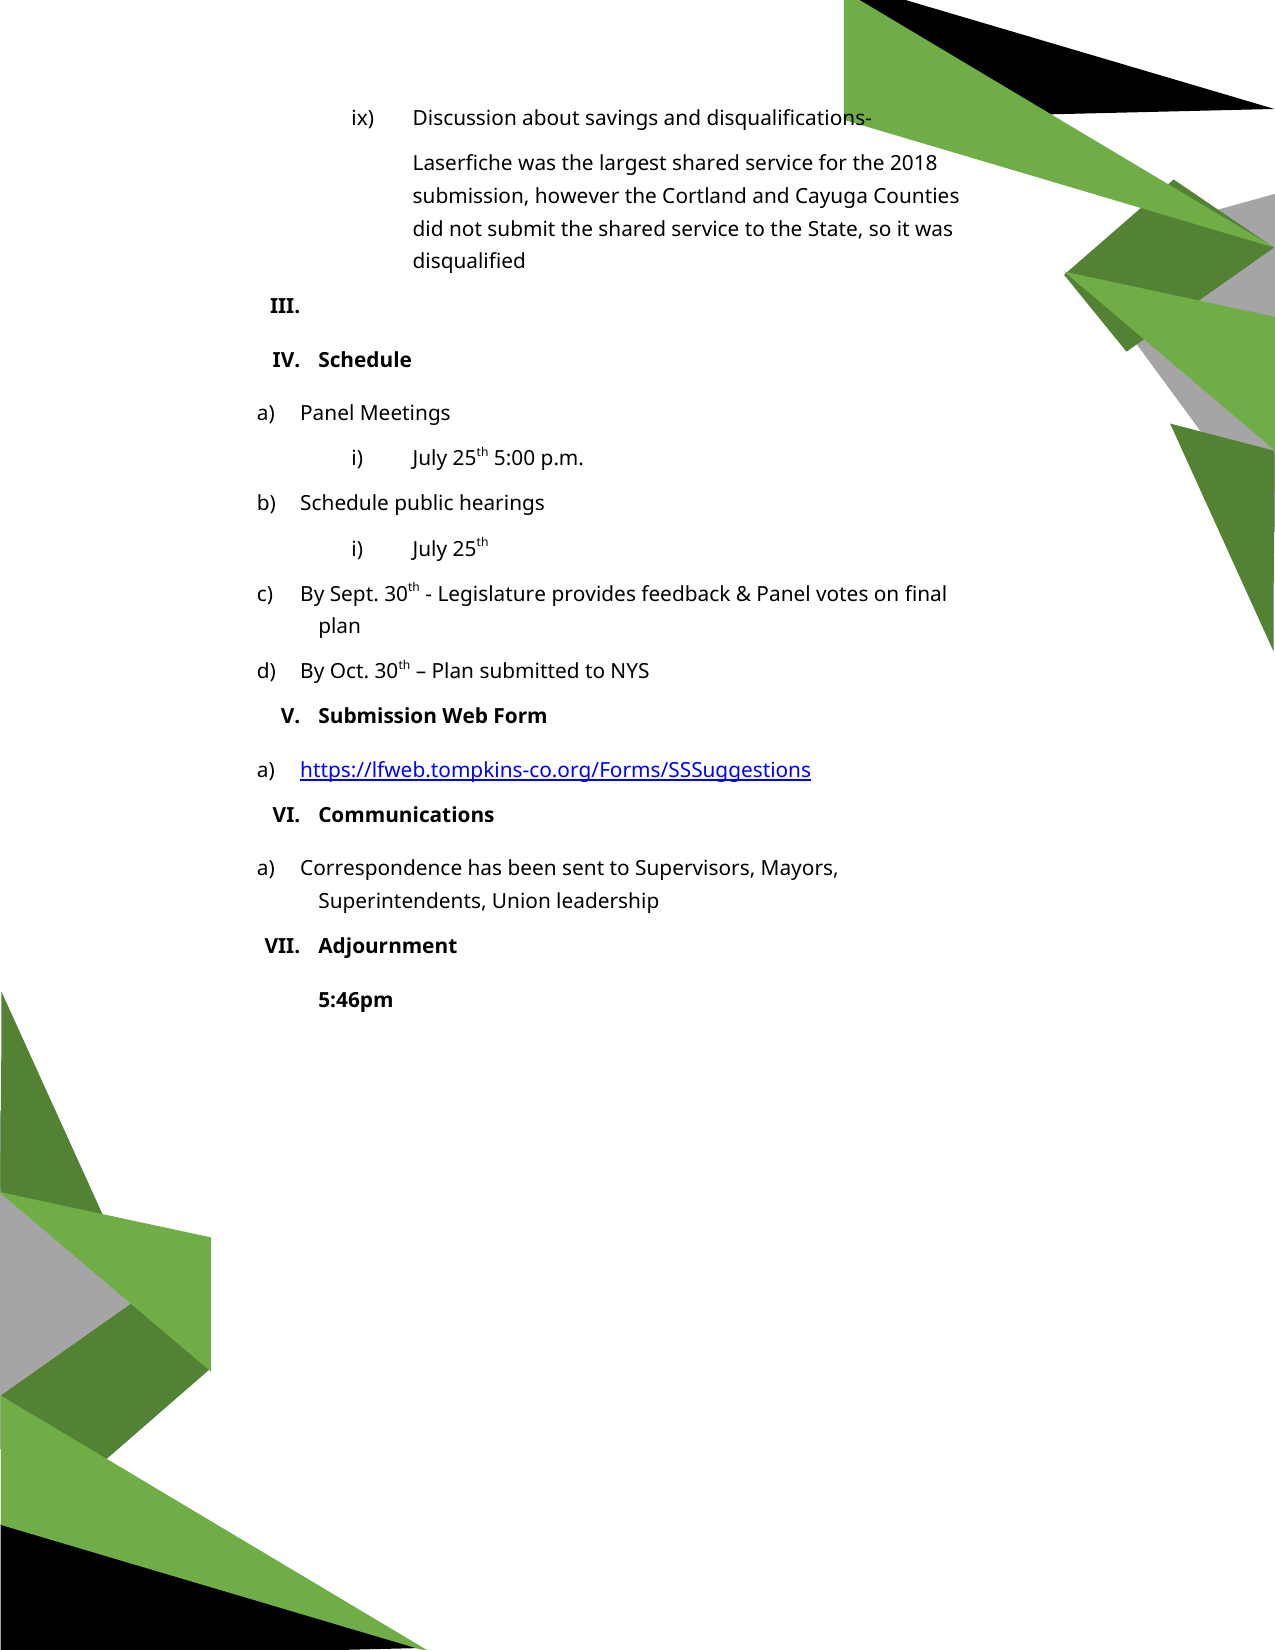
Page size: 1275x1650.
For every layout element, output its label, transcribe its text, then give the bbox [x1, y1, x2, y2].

list July 25th [351, 534, 975, 562]
list https://lfweb.tompkins-co.org/Forms/SSSuggestions [257, 755, 975, 783]
list 5:46pm [318, 985, 975, 1013]
list By Sept. 30th - Legislature provides feedback & Panel votes on final plan [257, 579, 975, 640]
list Schedule public hearings [257, 488, 975, 517]
list Discussion about savings and disqualifications- [351, 103, 975, 132]
list Schedule [300, 345, 975, 373]
list Correspondence has been sent to Supervisors, Mayors, Superintendents, Union leadership [257, 853, 975, 914]
list Communications [300, 800, 975, 828]
list July 25th 5:00 p.m. [351, 443, 975, 472]
list Panel Meetings [257, 398, 975, 427]
list By Oct. 30th – Plan submitted to NYS [257, 656, 975, 685]
list Laserfiche was the largest shared service for the 2018 submission, however the Cortland and Cayuga Counties did not submit the shared service to the State, so it was disqualified [412, 148, 975, 275]
list Submission Web Form [300, 702, 975, 730]
